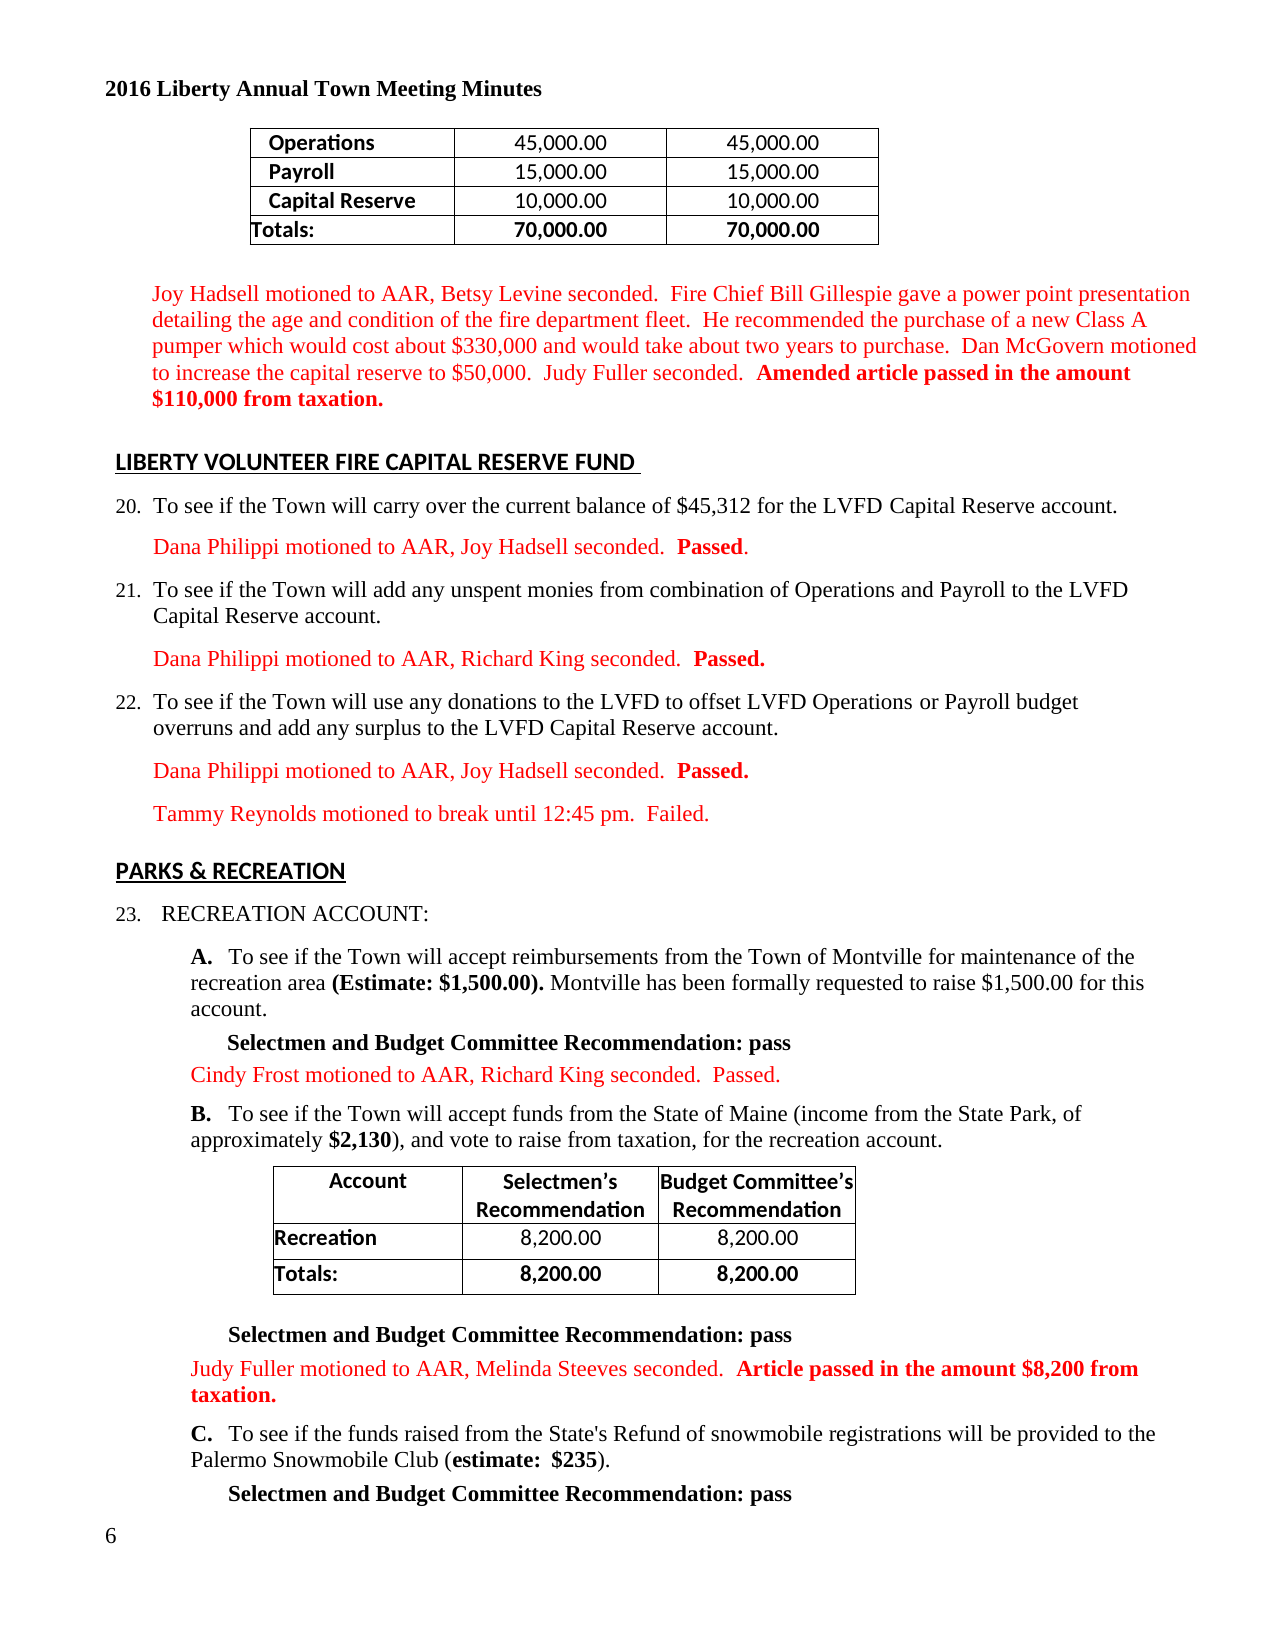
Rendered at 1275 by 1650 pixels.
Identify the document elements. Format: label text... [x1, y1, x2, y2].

table_header Selectmen’s Recommendation [463, 1167, 658, 1223]
table_cell 45,000.00 [455, 129, 666, 157]
table_cell 8,200.00 [463, 1260, 658, 1294]
table_header Budget Committee’s Recommendation [659, 1167, 855, 1223]
table_cell 8,200.00 [659, 1260, 855, 1294]
list Dana Philippi motioned to AAR, Joy Hadsell seconded. Passed. [153, 533, 1164, 559]
subtitle PARKS & RECREATION [115, 855, 1200, 885]
list To see if the Town will accept funds from the State of Maine (income from the State Park, of approximately $2,130), and vote to raise from taxation, for the recreation account. [190, 1100, 1179, 1153]
table_cell 70,000.00 [667, 216, 878, 244]
table_cell Totals: [251, 216, 454, 244]
subtitle Cindy Frost motioned to AAR, Richard King seconded. Passed. [190, 1062, 1200, 1088]
table_cell 8,200.00 [463, 1224, 658, 1258]
table_cell Payroll [251, 158, 454, 186]
table_cell 10,000.00 [667, 187, 878, 214]
subtitle Joy Hadsell motioned to AAR, Betsy Levine seconded. Fire Chief Bill Gillespie gave a power point presentation detailing the age and condition of the fire department fleet. He recommended the purchase of a new Class A pumper which would cost about $330,000 and would take about two years to purchase. Dan McGovern motioned to increase the capital reserve to $50,000. Judy Fuller seconded. Amended article passed in the amount $110,000 from taxation. [152, 280, 1200, 412]
table_cell Operations [251, 129, 454, 157]
subtitle Selectmen and Budget Committee Recommendation: pass [228, 1480, 1200, 1506]
list Dana Philippi motioned to AAR, Richard King seconded. Passed. [153, 645, 1131, 671]
list To see if the Town will add any unspent monies from combination of Operations and Payroll to the LVFD Capital Reserve account. [115, 576, 1131, 628]
table_cell Totals: [274, 1260, 462, 1294]
list Tammy Reynolds motioned to break until 12:45 pm. Failed. [153, 801, 1135, 827]
list Dana Philippi motioned to AAR, Joy Hadsell seconded. Passed. [153, 757, 1135, 784]
table_cell 8,200.00 [659, 1224, 855, 1258]
subtitle Selectmen and Budget Committee Recommendation: pass [228, 1321, 1200, 1348]
table_cell Capital Reserve [251, 187, 454, 214]
table_header Account [274, 1167, 462, 1223]
table_cell Recreation [274, 1224, 462, 1258]
list To see if the Town will accept reimbursements from the Town of Montville for maintenance of the recreation area (Estimate: $1,500.00). Montville has been formally requested to raise $1,500.00 for this account. [190, 943, 1176, 1022]
table_cell 15,000.00 [667, 158, 878, 186]
list To see if the funds raised from the State's Refund of snowmobile registrations will be provided to the Palermo Snowmobile Club (estimate: $235). [190, 1420, 1185, 1473]
table_cell 10,000.00 [455, 187, 666, 214]
subtitle Judy Fuller motioned to AAR, Melinda Steeves seconded. Article passed in the amount $8,200 from taxation. [190, 1355, 1200, 1408]
table_cell 70,000.00 [455, 216, 666, 244]
table_cell 45,000.00 [667, 129, 878, 157]
table_cell 15,000.00 [455, 158, 666, 186]
subtitle LIBERTY VOLUNTEER FIRE CAPITAL RESERVE FUND [115, 446, 1200, 477]
list RECREATION ACCOUNT: [115, 900, 1200, 926]
list To see if the Town will use any donations to the LVFD to offset LVFD Operations or Payroll budget overruns and add any surplus to the LVFD Capital Reserve account. [115, 688, 1135, 741]
list To see if the Town will carry over the current balance of $45,312 for the LVFD Capital Reserve account. [115, 492, 1164, 518]
subtitle Selectmen and Budget Committee Recommendation: pass [227, 1028, 1200, 1055]
